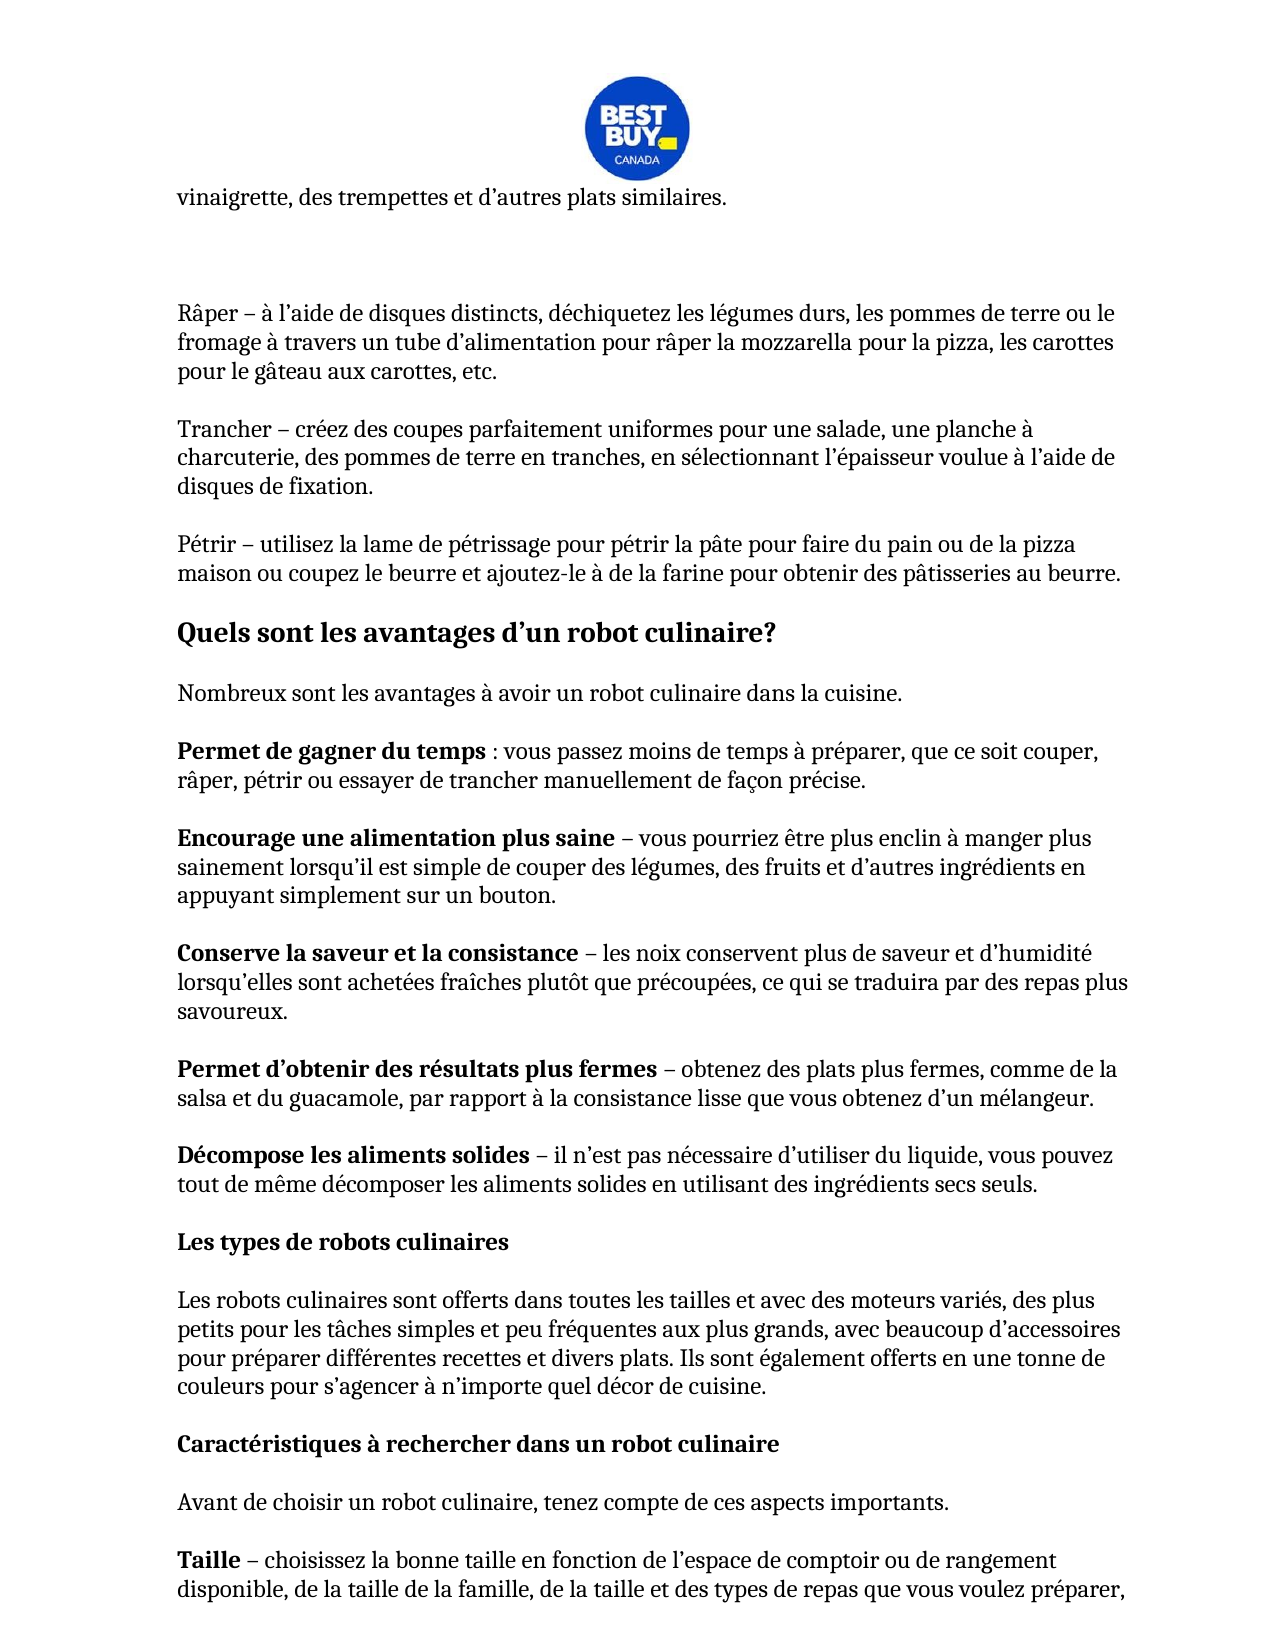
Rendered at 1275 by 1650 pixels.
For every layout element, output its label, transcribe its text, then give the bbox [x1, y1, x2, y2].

text Décompose les aliments solides – il n’est pas nécessaire d’utiliser du liquide, vous pouvez tout de même décomposer les aliments solides en utilisant des ingrédients secs seuls. [177, 1141, 1135, 1199]
text Avant de choisir un robot culinaire, tenez compte de ces aspects importants. [177, 1488, 1135, 1517]
text Trancher – créez des coupes parfaitement uniformes pour une salade, une planche à charcuterie, des pommes de terre en tranches, en sélectionnant l’épaisseur voulue à l’aide de disques de fixation. [177, 414, 1135, 501]
text Mélanger – un peu comme un mélangeur, utilisez le robot culinaire pour préparer de la vinaigrette, des trempettes et d’autres plats similaires. [177, 183, 1135, 212]
text Les robots culinaires sont offerts dans toutes les tailles et avec des moteurs variés, des plus petits pour les tâches simples et peu fréquentes aux plus grands, avec beaucoup d’accessoires pour préparer différentes recettes et divers plats. Ils sont également offerts en une tonne de couleurs pour s’agencer à n’importe quel décor de cuisine. [177, 1286, 1135, 1401]
text Nombreux sont les avantages à avoir un robot culinaire dans la cuisine. [177, 679, 1135, 708]
text Quels sont les avantages d’un robot culinaire? [177, 617, 1135, 650]
text Conserve la saveur et la consistance – les noix conservent plus de saveur et d’humidité lorsqu’elles sont achetées fraîches plutôt que précoupées, ce qui se traduira par des repas plus savoureux. [177, 939, 1135, 1026]
text Les types de robots culinaires [177, 1228, 1135, 1257]
text Encourage une alimentation plus saine – vous pourriez être plus enclin à manger plus sainement lorsqu’il est simple de couper des légumes, des fruits et d’autres ingrédients en appuyant simplement sur un bouton. [177, 824, 1135, 910]
picture [581, 73, 693, 183]
text Caractéristiques à rechercher dans un robot culinaire [177, 1430, 1135, 1459]
text Permet d’obtenir des résultats plus fermes – obtenez des plats plus fermes, comme de la salsa et du guacamole, par rapport à la consistance lisse que vous obtenez d’un mélangeur. [177, 1055, 1135, 1112]
text Permet de gagner du temps : vous passez moins de temps à préparer, que ce soit couper, râper, pétrir ou essayer de trancher manuellement de façon précise. [177, 737, 1135, 795]
text Pétrir – utilisez la lame de pétrissage pour pétrir la pâte pour faire du pain ou de la pizza maison ou coupez le beurre et ajoutez-le à de la farine pour obtenir des pâtisseries au beurre. [177, 530, 1135, 587]
text Râper – à l’aide de disques distincts, déchiquetez les légumes durs, les pommes de terre ou le fromage à travers un tube d’alimentation pour râper la mozzarella pour la pizza, les carottes pour le gâteau aux carottes, etc. [177, 299, 1135, 385]
